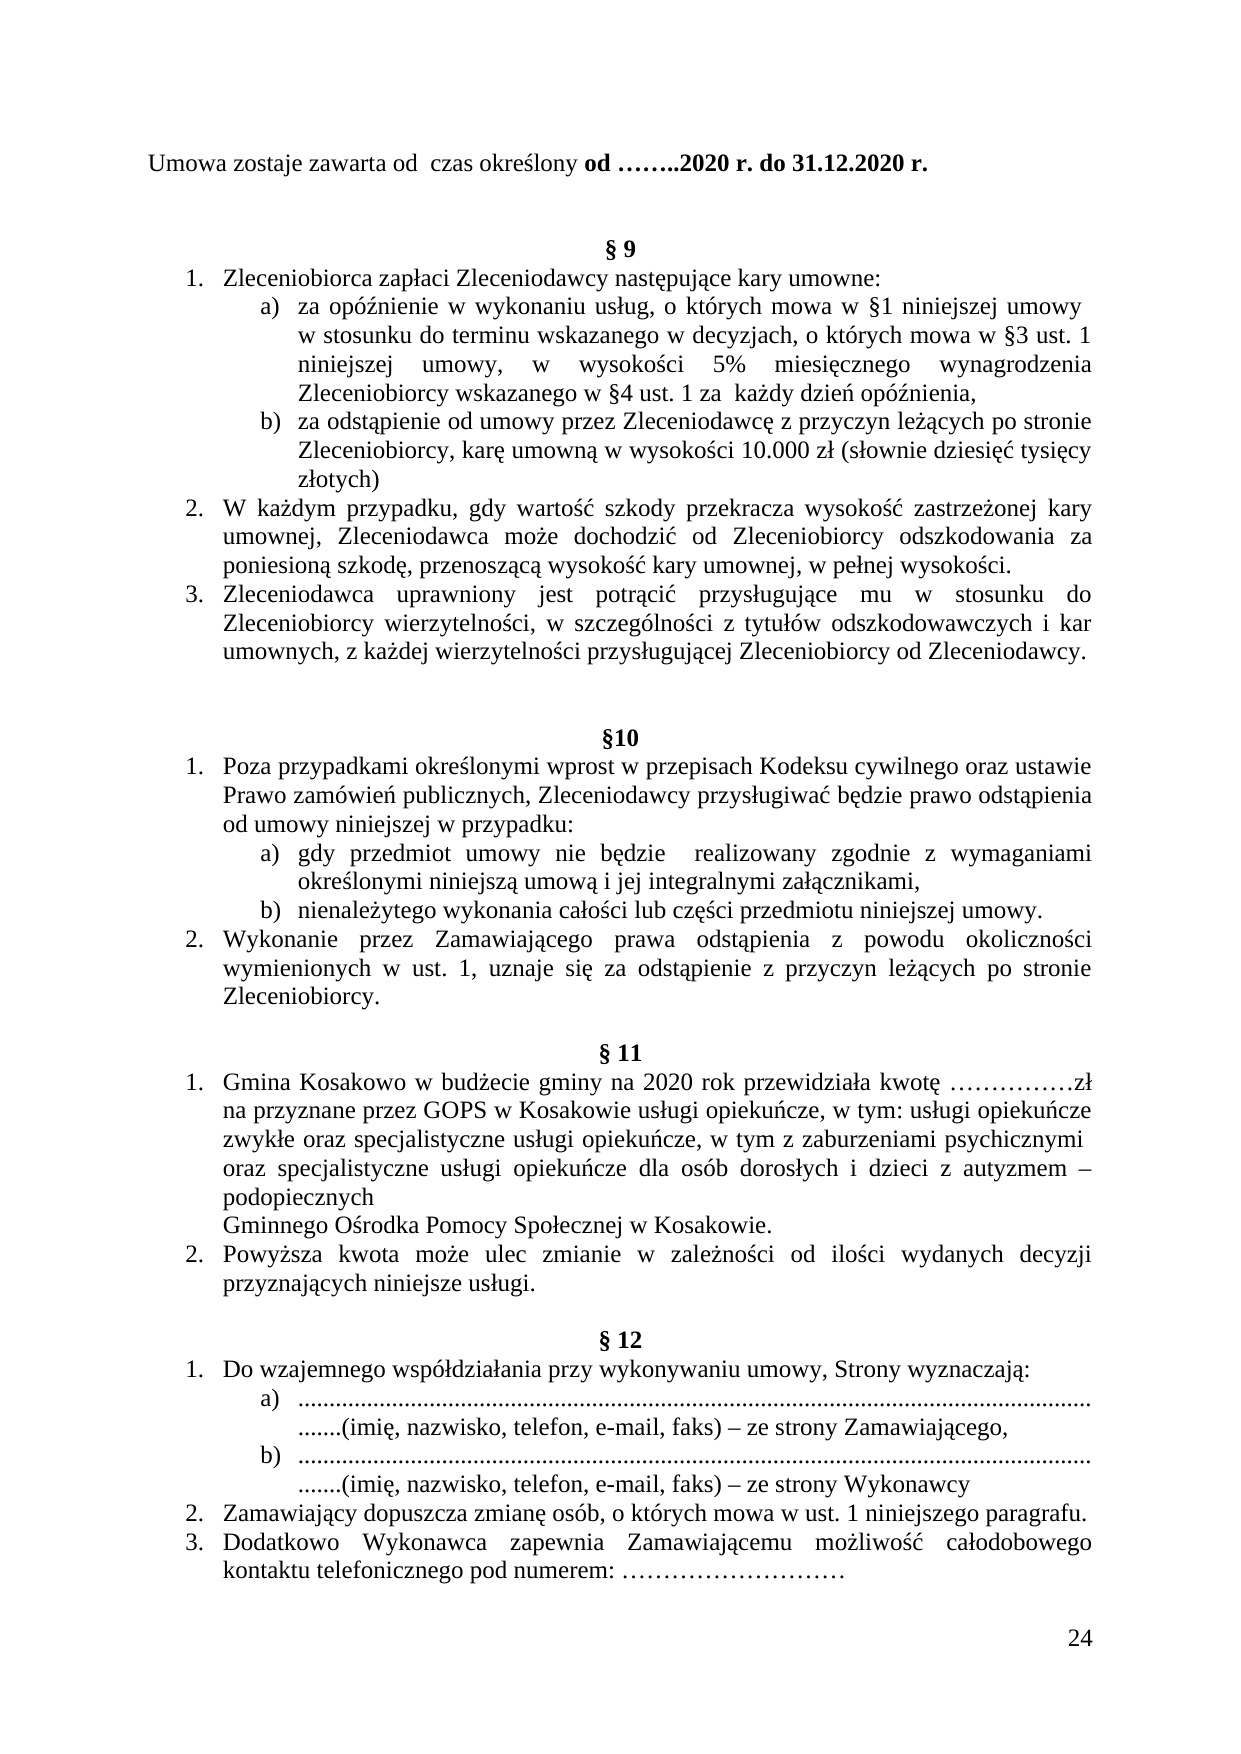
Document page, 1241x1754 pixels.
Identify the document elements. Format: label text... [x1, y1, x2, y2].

list Wykonanie przez Zamawiającego prawa odstąpienia z powodu okoliczności wymienionych w ust. 1, uznaje się za odstąpienie z przyczyn leżących po stronie Zleceniobiorcy. [185, 924, 1093, 1010]
list Dodatkowo Wykonawca zapewnia Zamawiającemu możliwość całodobowego kontaktu telefonicznego pod numerem: ……………………… [185, 1527, 1093, 1584]
list za odstąpienie od umowy przez Zleceniodawcę z przyczyn leżących po stronie Zleceniobiorcy, karę umowną w wysokości 10.000 zł (słownie dziesięć tysięcy złotych) [260, 406, 1093, 493]
list Zleceniodawca uprawniony jest potrącić przysługujące mu w stosunku do Zleceniobiorcy wierzytelności, w szczególności z tytułów odszkodowawczych i kar umownych, z każdej wierzytelności przysługującej Zleceniobiorcy od Zleceniodawcy. [185, 579, 1093, 665]
list Poza przypadkami określonymi wprost w przepisach Kodeksu cywilnego oraz ustawie Prawo zamówień publicznych, Zleceniodawcy przysługiwać będzie prawo odstąpienia od umowy niniejszej w przypadku: [185, 751, 1093, 838]
text Umowa zostaje zawarta od czas określony od ……..2020 r. do 31.12.2020 r. [148, 148, 1093, 176]
text §10 [148, 723, 1093, 751]
list za opóźnienie w wykonaniu usług, o których mowa w §1 niniejszej umowy w stosunku do terminu wskazanego w decyzjach, o których mowa w §3 ust. 1 niniejszej umowy, w wysokości 5% miesięcznego wynagrodzenia Zleceniobiorcy wskazanego w §4 ust. 1 za każdy dzień opóźnienia, [260, 291, 1093, 406]
text § 12 [148, 1326, 1093, 1354]
list gdy przedmiot umowy nie będzie realizowany zgodnie z wymaganiami określonymi niniejszą umową i jej integralnymi załącznikami, [260, 838, 1093, 895]
list ......................................................................................................................................(imię, nazwisko, telefon, e-mail, faks) – ze strony Wykonawcy [260, 1441, 1093, 1498]
list Gmina Kosakowo w budżecie gminy na 2020 rok przewidziała kwotę ……………zł na przyznane przez GOPS w Kosakowie usługi opiekuńcze, w tym: usługi opiekuńcze zwykłe oraz specjalistyczne usługi opiekuńcze, w tym z zaburzeniami psychicznymi oraz specjalistyczne usługi opiekuńcze dla osób dorosłych i dzieci z autyzmem – podopiecznych Gminnego Ośrodka Pomocy Społecznej w Kosakowie. [185, 1067, 1093, 1239]
list Zleceniobiorca zapłaci Zleceniodawcy następujące kary umowne: [185, 263, 1122, 291]
list W każdym przypadku, gdy wartość szkody przekracza wysokość zastrzeżonej kary umownej, Zleceniodawca może dochodzić od Zleceniobiorcy odszkodowania za poniesioną szkodę, przenoszącą wysokość kary umownej, w pełnej wysokości. [185, 493, 1093, 579]
list nienależytego wykonania całości lub części przedmiotu niniejszej umowy. [260, 895, 1093, 924]
list Do wzajemnego współdziałania przy wykonywaniu umowy, Strony wyznaczają: [185, 1354, 1093, 1383]
text § 9 [148, 234, 1093, 263]
list Zamawiający dopuszcza zmianę osób, o których mowa w ust. 1 niniejszego paragrafu. [185, 1498, 1093, 1527]
text § 11 [148, 1038, 1093, 1067]
list ......................................................................................................................................(imię, nazwisko, telefon, e-mail, faks) – ze strony Zamawiającego, [260, 1383, 1093, 1441]
list Powyższa kwota może ulec zmianie w zależności od ilości wydanych decyzji przyznających niniejsze usługi. [185, 1239, 1093, 1297]
